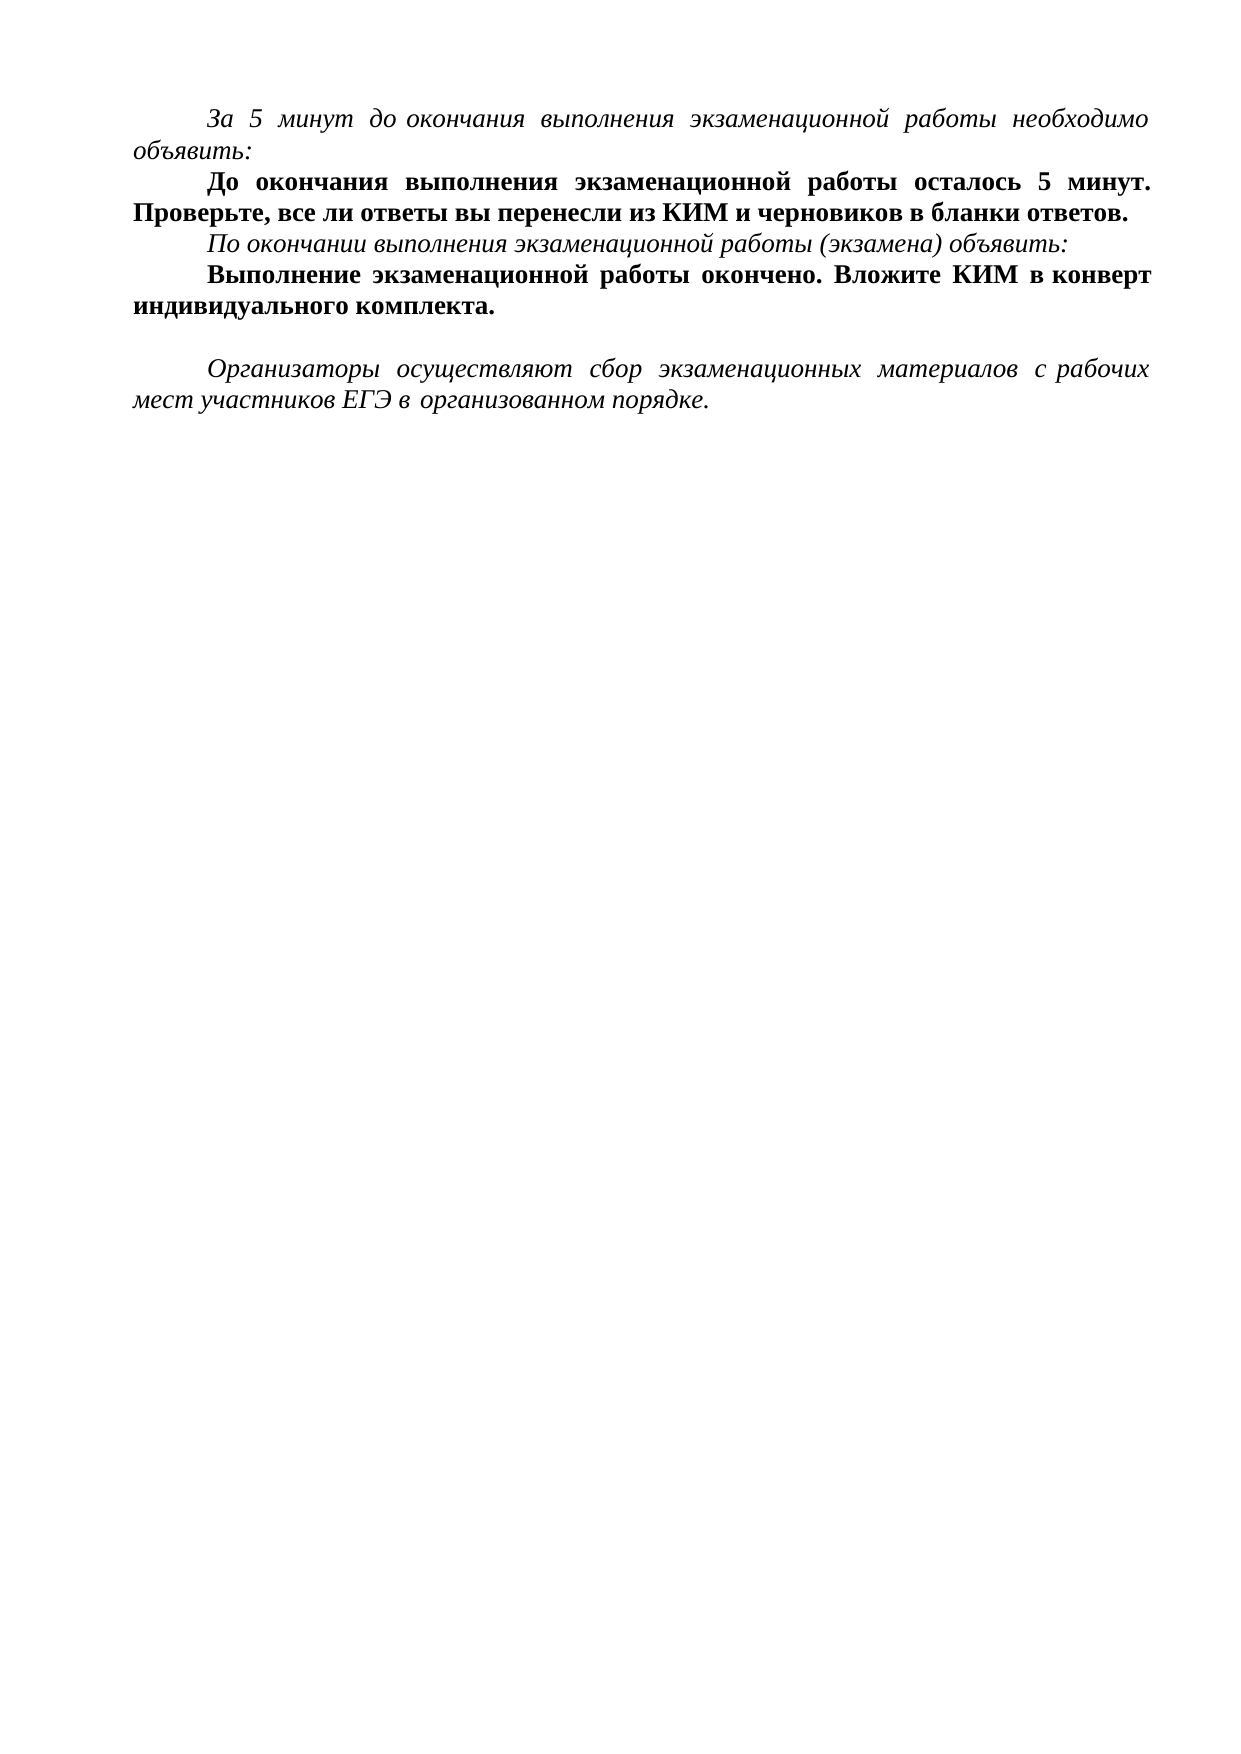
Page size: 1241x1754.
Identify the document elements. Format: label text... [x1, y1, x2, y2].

text По окончании выполнения экзаменационной работы (экзамена) объявить: [133, 227, 1152, 258]
text Выполнение экзаменационной работы окончено. Вложите КИМ в конверт индивидуального комплекта. [133, 258, 1152, 321]
text До окончания выполнения экзаменационной работы осталось 5 минут. Проверьте, все ли ответы вы перенесли из КИМ и черновиков в бланки ответов. [133, 165, 1152, 227]
text Организаторы осуществляют сбор экзаменационных материалов с рабочих мест участников ЕГЭ в организованном порядке. [133, 352, 1152, 414]
text За 5 минут до окончания выполнения экзаменационной работы необходимо объявить: [133, 103, 1152, 165]
